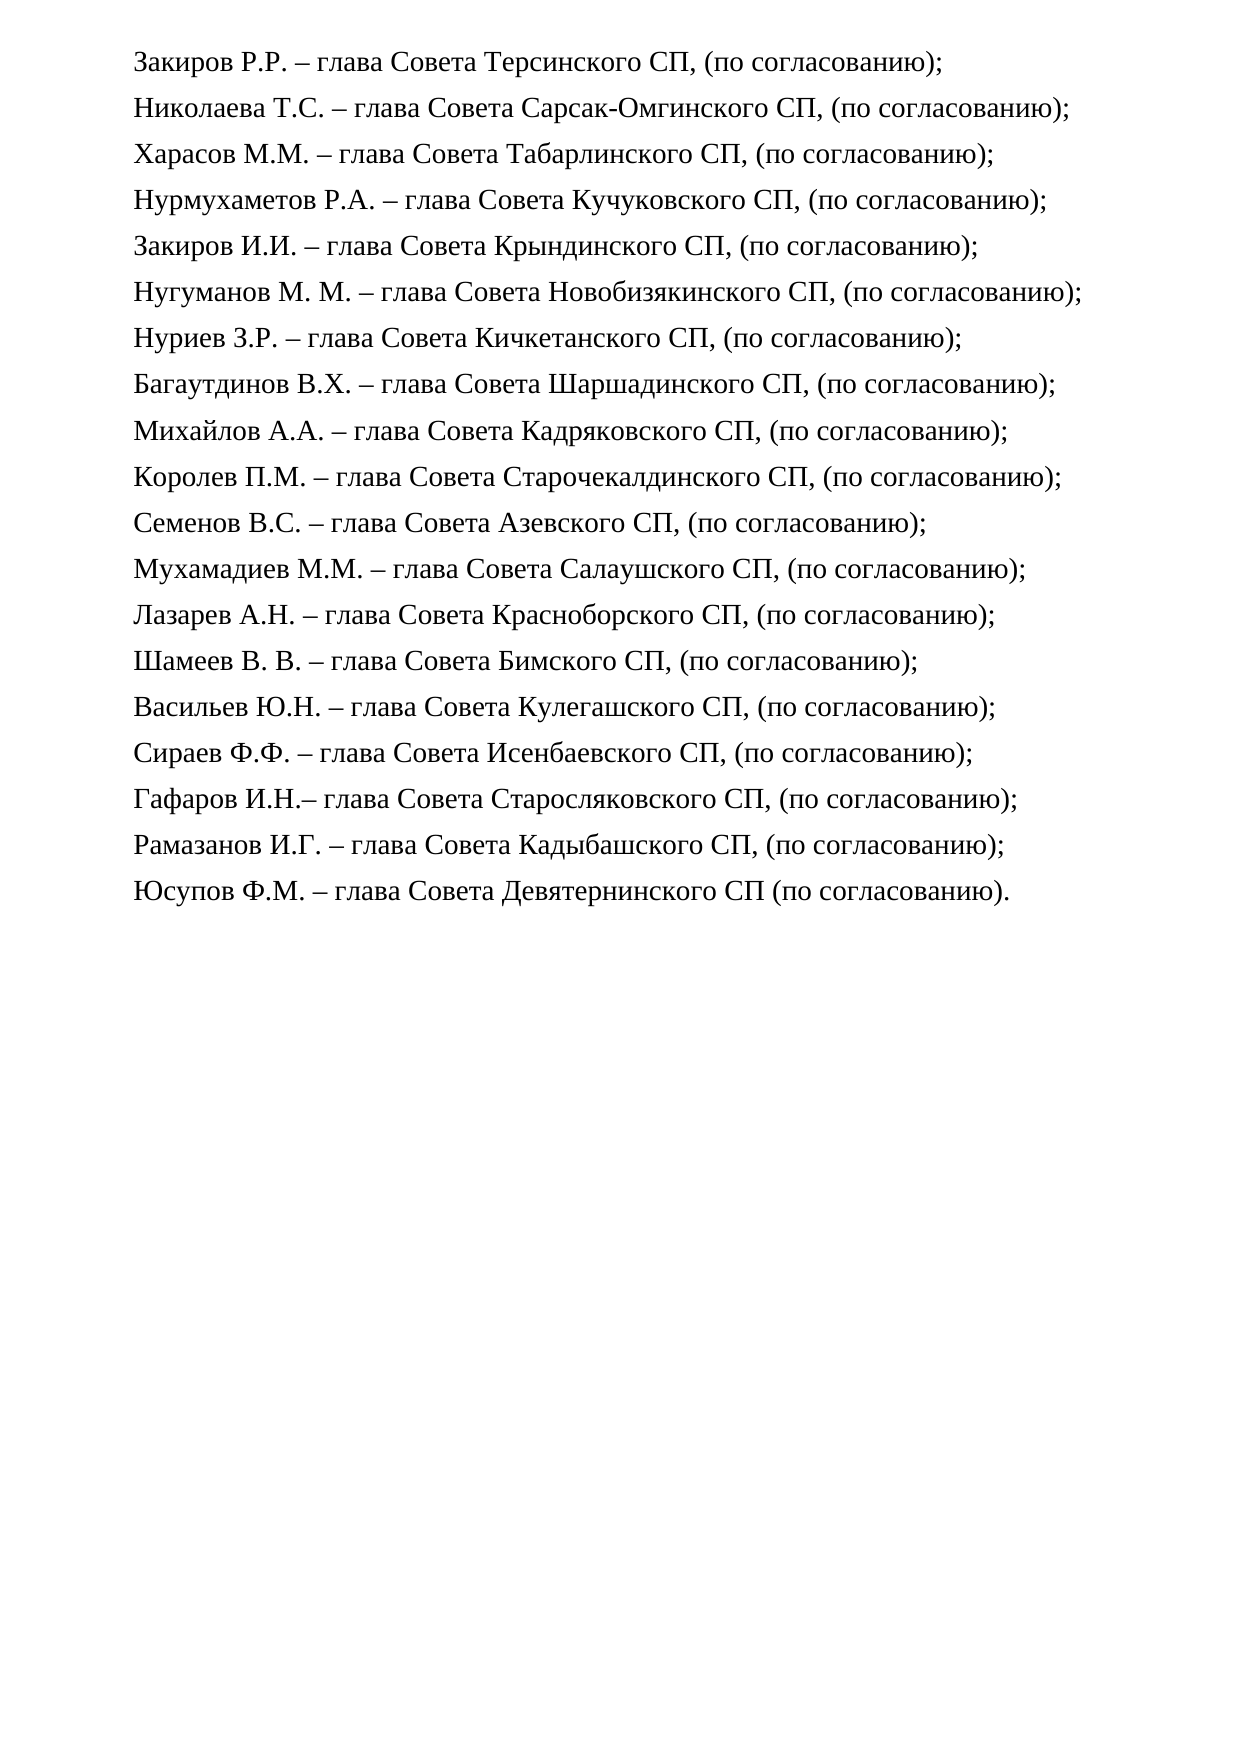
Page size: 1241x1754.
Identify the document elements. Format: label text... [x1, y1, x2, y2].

text Лазарев А.Н. – глава Совета Красноборского СП, (по согласованию); [89, 597, 1181, 630]
text Нугуманов М. М. – глава Совета Новобизякинского СП, (по согласованию); [89, 274, 1181, 308]
text Михайлов А.А. – глава Совета Кадряковского СП, (по согласованию); [89, 413, 1181, 446]
text Харасов М.М. – глава Совета Табарлинского СП, (по согласованию); [89, 136, 1181, 170]
text Мухамадиев М.М. – глава Совета Салаушского СП, (по согласованию); [89, 551, 1181, 584]
text Юсупов Ф.М. – глава Совета Девятернинского СП (по согласованию). [89, 873, 1181, 907]
text Николаева Т.С. – глава Совета Сарсак-Омгинского СП, (по согласованию); [89, 90, 1181, 124]
text Гафаров И.Н.– глава Совета Старосляковского СП, (по согласованию); [89, 781, 1181, 814]
text Рамазанов И.Г. – глава Совета Кадыбашского СП, (по согласованию); [89, 827, 1181, 861]
text Багаутдинов В.Х. – глава Совета Шаршадинского СП, (по согласованию); [89, 367, 1181, 400]
text Королев П.М. – глава Совета Старочекалдинского СП, (по согласованию); [89, 459, 1181, 492]
text Семенов В.С. – глава Совета Азевского СП, (по согласованию); [89, 505, 1181, 538]
text Васильев Ю.Н. – глава Совета Кулегашского СП, (по согласованию); [89, 689, 1181, 722]
text Закиров Р.Р. – глава Совета Терсинского СП, (по согласованию); [89, 44, 1181, 78]
text Закиров И.И. – глава Совета Крындинского СП, (по согласованию); [89, 228, 1181, 262]
text Шамеев В. В. – глава Совета Бимского СП, (по согласованию); [89, 643, 1181, 676]
text Сираев Ф.Ф. – глава Совета Исенбаевского СП, (по согласованию); [89, 735, 1181, 768]
text Нурмухаметов Р.А. – глава Совета Кучуковского СП, (по согласованию); [89, 182, 1181, 216]
text Нуриев З.Р. – глава Совета Кичкетанского СП, (по согласованию); [89, 321, 1181, 354]
